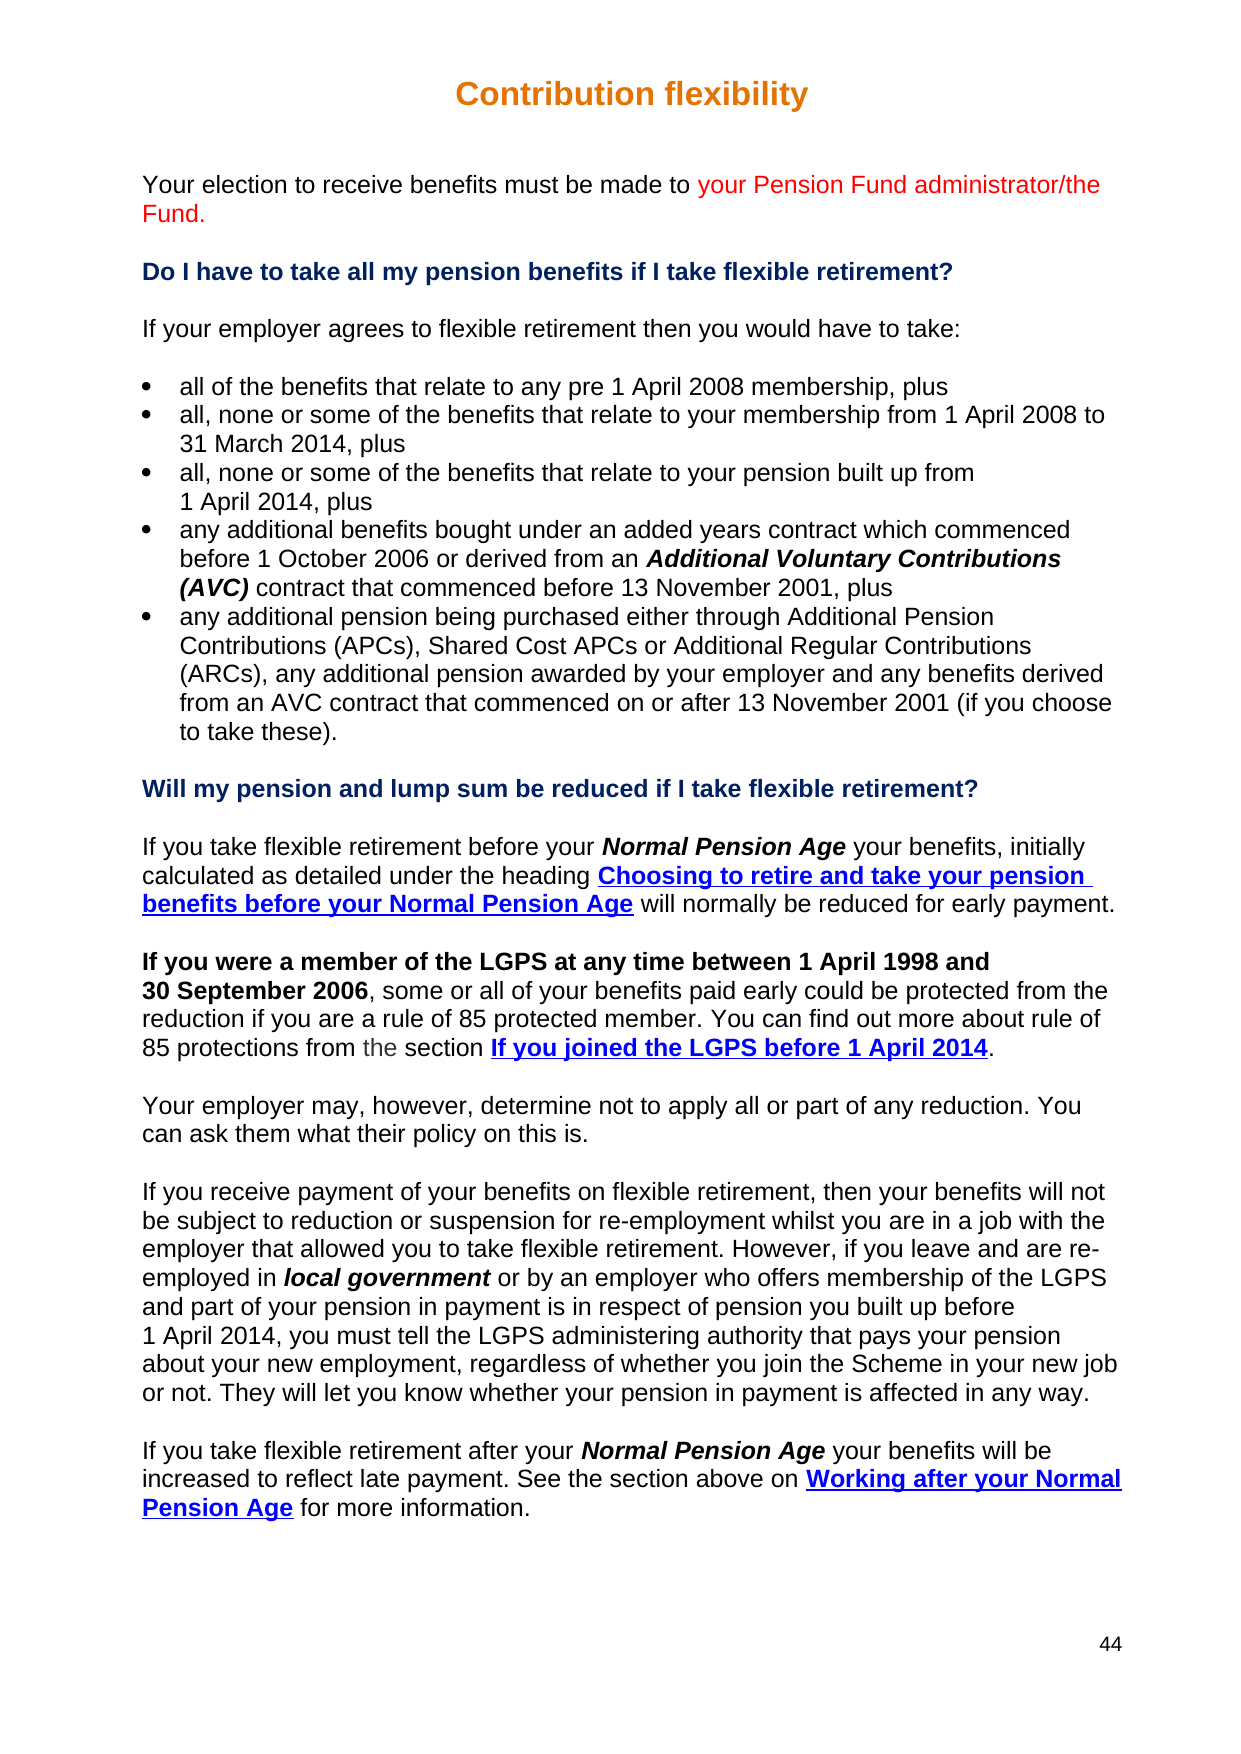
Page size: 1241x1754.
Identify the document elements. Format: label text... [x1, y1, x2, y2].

text Do I have to take all my pension benefits if I take flexible retirement? [142, 256, 1122, 285]
text Your employer may, however, determine not to apply all or part of any reduction. You can ask them what their policy on this is. [142, 1091, 1122, 1148]
text Will my pension and lump sum be reduced if I take flexible retirement? [142, 774, 1122, 803]
text If you take flexible retirement before your Normal Pension Age your benefits, initially calculated as detailed under the heading Choosing to retire and take your pension benefits before your Normal Pension Age will normally be reduced for early payment. [142, 832, 1122, 918]
text If your employer agrees to flexible retirement then you would have to take: [142, 314, 1122, 343]
list all, none or some of the benefits that relate to your pension built up from 1 April 2014, plus [142, 458, 1122, 516]
text Your election to receive benefits must be made to your Pension Fund administrator/the Fund. [142, 170, 1122, 228]
text If you were a member of the LGPS at any time between 1 April 1998 and 30 September 2006, some or all of your benefits paid early could be protected from the reduction if you are a rule of 85 protected member. You can find out more about rule of 85 protections from the section If you joined the LGPS before 1 April 2014. [142, 947, 1122, 1062]
list all of the benefits that relate to any pre 1 April 2008 membership, plus [142, 371, 1122, 400]
text If you receive payment of your benefits on flexible retirement, then your benefits will not be subject to reduction or suspension for re-employment whilst you are in a job with the employer that allowed you to take flexible retirement. However, if you leave and are re-employed in local government or by an employer who offers membership of the LGPS and part of your pension in payment is in respect of pension you built up before 1 April 2014, you must tell the LGPS administering authority that pays your pension about your new employment, regardless of whether you join the Scheme in your new job or not. They will let you know whether your pension in payment is affected in any way. [142, 1177, 1122, 1407]
list any additional benefits bought under an added years contract which commenced before 1 October 2006 or derived from an Additional Voluntary Contributions (AVC) contract that commenced before 13 November 2001, plus [142, 516, 1122, 602]
list any additional pension being purchased either through Additional Pension Contributions (APCs), Shared Cost APCs or Additional Regular Contributions (ARCs), any additional pension awarded by your employer and any benefits derived from an AVC contract that commenced on or after 13 November 2001 (if you choose to take these). [142, 602, 1122, 746]
list all, none or some of the benefits that relate to your membership from 1 April 2008 to 31 March 2014, plus [142, 400, 1122, 458]
text If you take flexible retirement after your Normal Pension Age your benefits will be increased to reflect late payment. See the section above on Working after your Normal Pension Age for more information. [142, 1436, 1122, 1522]
